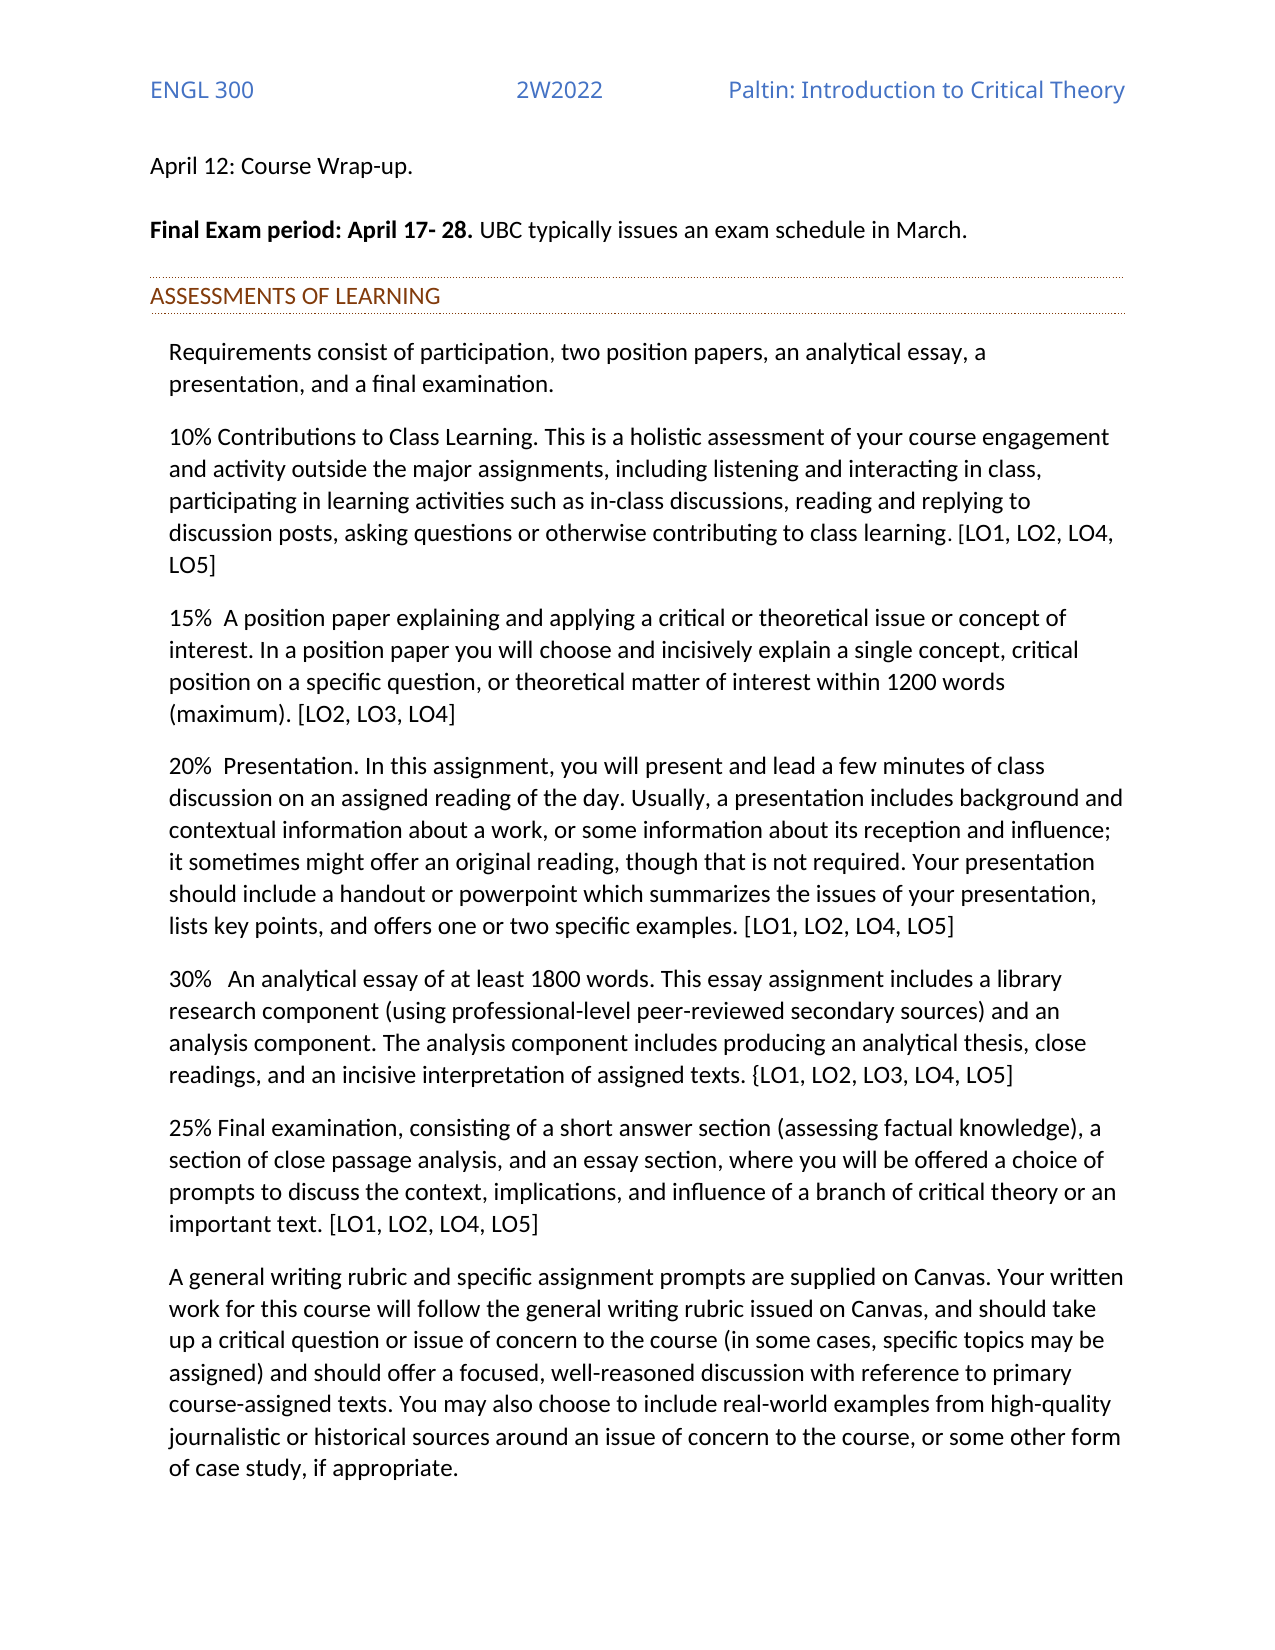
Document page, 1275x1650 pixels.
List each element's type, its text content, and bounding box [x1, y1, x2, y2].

text Final Exam period: April 17- 28. UBC typically issues an exam schedule in March. [150, 214, 1125, 244]
text 10% Contributions to Class Learning. This is a holistic assessment of your course engagement and activity outside the major assignments, including listening and interacting in class, participating in learning activities such as in-class discussions, reading and replying to discussion posts, asking questions or otherwise contributing to class learning. [LO1, LO2, LO4, LO5] [169, 421, 1125, 579]
text 30% An analytical essay of at least 1800 words. This essay assignment includes a library research component (using professional-level peer-reviewed secondary sources) and an analysis component. The analysis component includes producing an analytical thesis, close readings, and an incisive interpretation of assigned texts. {LO1, LO2, LO3, LO4, LO5] [169, 963, 1125, 1090]
subtitle Assessments of Learning [150, 277, 1125, 314]
text 15% A position paper explaining and applying a critical or theoretical issue or concept of interest. In a position paper you will choose and incisively explain a single concept, critical position on a specific question, or theoretical matter of interest within 1200 words (maximum). [LO2, LO3, LO4] [169, 602, 1125, 728]
text 20% Presentation. In this assignment, you will present and lead a few minutes of class discussion on an assigned reading of the day. Usually, a presentation includes background and contextual information about a work, or some information about its reception and influence; it sometimes might offer an original reading, though that is not required. Your presentation should include a handout or powerpoint which summarizes the issues of your presentation, lists key points, and offers one or two specific examples. [LO1, LO2, LO4, LO5] [169, 751, 1125, 941]
text Requirements consist of participation, two position papers, an analytical essay, a presentation, and a final examination. [169, 336, 1125, 399]
text A general writing rubric and specific assignment prompts are supplied on Canvas. Your written work for this course will follow the general writing rubric issued on Canvas, and should take up a critical question or issue of concern to the course (in some cases, specific topics may be assigned) and should offer a focused, well-reasoned discussion with reference to primary course-assigned texts. You may also choose to include real-world examples from high-quality journalistic or historical sources around an issue of concern to the course, or some other form of case study, if appropriate. [169, 1261, 1125, 1483]
text 25% Final examination, consisting of a short answer section (assessing factual knowledge), a section of close passage analysis, and an essay section, where you will be offered a choice of prompts to discuss the context, implications, and influence of a branch of critical theory or an important text. [LO1, LO2, LO4, LO5] [169, 1112, 1125, 1238]
text April 12: Course Wrap-up. [150, 150, 1125, 181]
